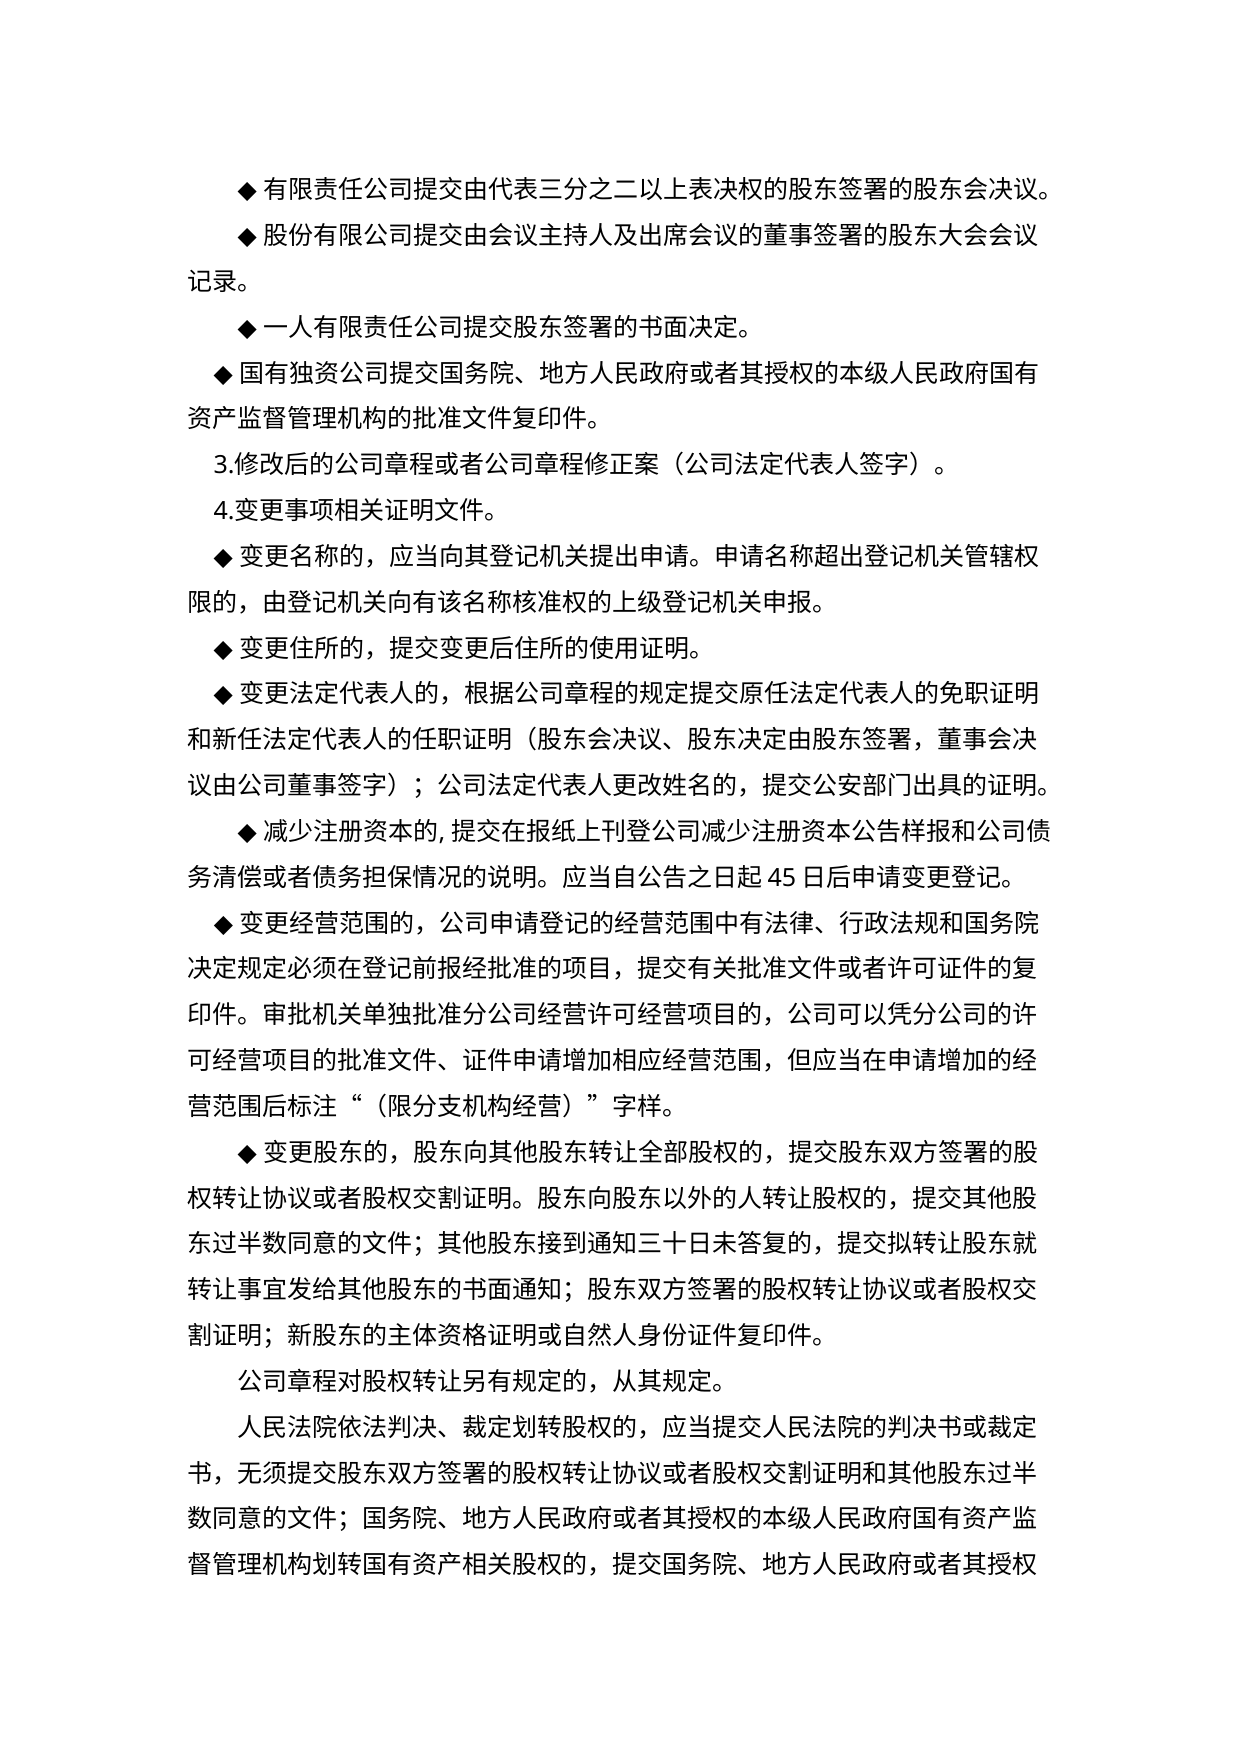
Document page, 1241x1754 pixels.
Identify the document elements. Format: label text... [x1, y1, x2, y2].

text 4.变更事项相关证明文件。 [187, 483, 1053, 529]
text 3.修改后的公司章程或者公司章程修正案（公司法定代表人签字）。 [187, 437, 1053, 483]
text ◆ 国有独资公司提交国务院、地方人民政府或者其授权的本级人民政府国有资产监督管理机构的批准文件复印件。 [187, 345, 1053, 437]
text ◆ 减少注册资本的, 提交在报纸上刊登公司减少注册资本公告样报和公司债务清偿或者债务担保情况的说明。应当自公告之日起45日后申请变更登记。 [187, 804, 1053, 895]
text ◆ 变更股东的，股东向其他股东转让全部股权的，提交股东双方签署的股权转让协议或者股权交割证明。股东向股东以外的人转让股权的，提交其他股东过半数同意的文件；其他股东接到通知三十日未答复的，提交拟转让股东就转让事宜发给其他股东的书面通知；股东双方签署的股权转让协议或者股权交割证明；新股东的主体资格证明或自然人身份证件复印件。 [187, 1124, 1053, 1354]
text 公司章程对股权转让另有规定的，从其规定。 [187, 1354, 1053, 1399]
text ◆ 股份有限公司提交由会议主持人及出席会议的董事签署的股东大会会议记录。 [187, 208, 1053, 299]
text ◆ 变更法定代表人的，根据公司章程的规定提交原任法定代表人的免职证明和新任法定代表人的任职证明（股东会决议、股东决定由股东签署，董事会决议由公司董事签字）；公司法定代表人更改姓名的，提交公安部门出具的证明。 [187, 666, 1053, 804]
text ◆ 变更经营范围的，公司申请登记的经营范围中有法律、行政法规和国务院决定规定必须在登记前报经批准的项目，提交有关批准文件或者许可证件的复印件。审批机关单独批准分公司经营许可经营项目的，公司可以凭分公司的许可经营项目的批准文件、证件申请增加相应经营范围，但应当在申请增加的经营范围后标注“（限分支机构经营）”字样。 [187, 895, 1053, 1124]
text ◆ 变更住所的，提交变更后住所的使用证明。 [187, 620, 1053, 666]
text ◆ 变更名称的，应当向其登记机关提出申请。申请名称超出登记机关管辖权限的，由登记机关向有该名称核准权的上级登记机关申报。 [187, 529, 1053, 620]
text ◆ 有限责任公司提交由代表三分之二以上表决权的股东签署的股东会决议。 [187, 162, 1053, 208]
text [187, 1399, 1053, 1583]
text ◆ 一人有限责任公司提交股东签署的书面决定。 [187, 299, 1053, 345]
